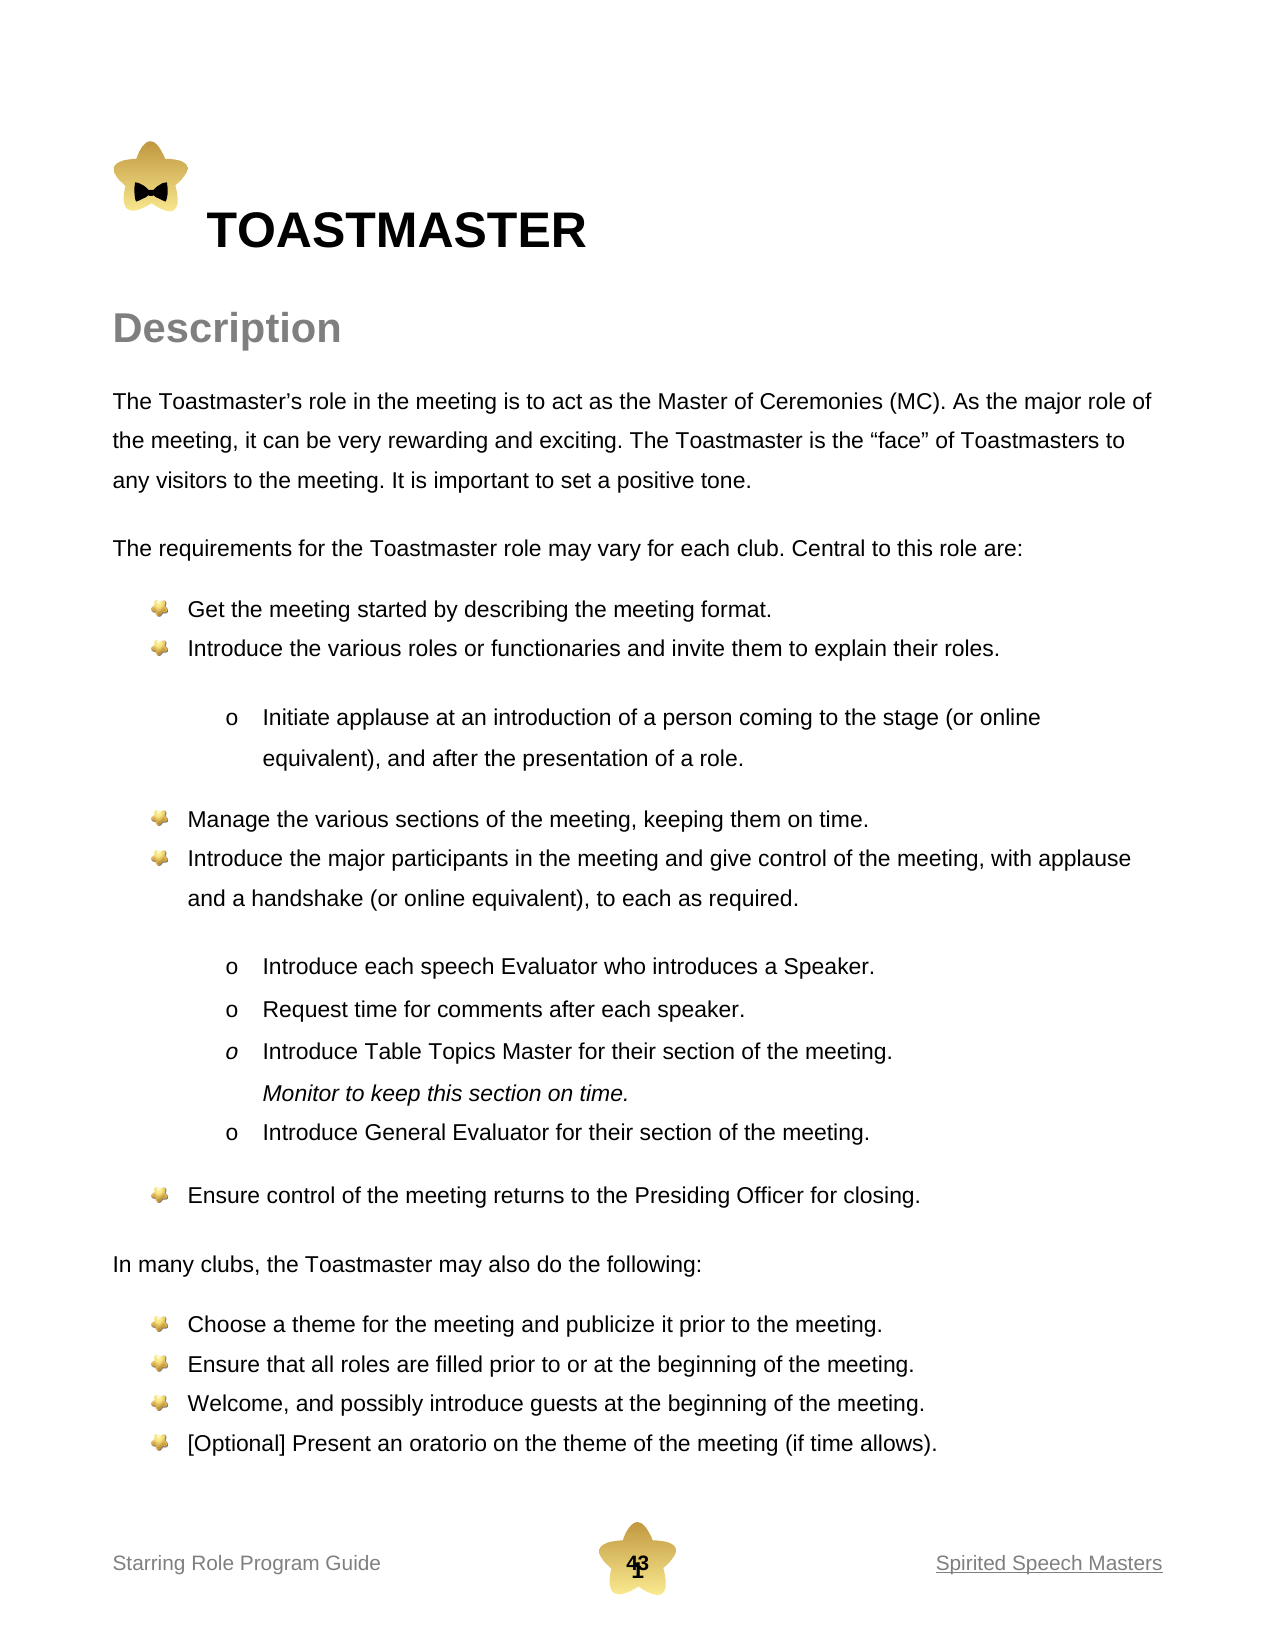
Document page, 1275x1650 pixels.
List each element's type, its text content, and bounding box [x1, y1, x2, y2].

picture [151, 1395, 168, 1412]
list Introduce Table Topics Master for their section of the meeting. Monitor to keep this section on time. [225, 1038, 1162, 1106]
list [Optional] Present an oratorio on the theme of the meeting (if time allows). [150, 1430, 1162, 1456]
list Manage the various sections of the meeting, keeping them on time. [150, 806, 1162, 832]
list Initiate applause at an introduction of a person coming to the stage (or online equivalent), and after the presentation of a role. [225, 704, 1162, 772]
subtitle Toastmaster [112, 200, 1162, 257]
text The Toastmaster’s role in the meeting is to act as the Master of Ceremonies (MC). As the major role of the meeting, it can be very rewarding and exciting. The Toastmaster is the “face” of Toastmasters to any visitors to the meeting. It is important to set a positive tone. [112, 388, 1162, 493]
list Introduce each speech Evaluator who introduces a Speaker. [225, 953, 1162, 982]
list Ensure control of the meeting returns to the Presiding Officer for closing. [150, 1182, 1162, 1209]
list Ensure that all roles are filled prior to or at the beginning of the meeting. [150, 1351, 1162, 1377]
list Get the meeting started by describing the meeting format. [150, 596, 1162, 622]
picture [151, 1434, 168, 1452]
picture [151, 810, 168, 827]
text The requirements for the Toastmaster role may vary for each club. Central to this role are: [112, 535, 1162, 562]
picture [151, 600, 168, 618]
picture [151, 1187, 168, 1204]
list Welcome, and possibly introduce guests at the beginning of the meeting. [150, 1390, 1162, 1417]
subtitle Description [112, 303, 1162, 351]
list Introduce the various roles or functionaries and invite them to explain their roles. [150, 635, 1162, 662]
text In many clubs, the Toastmaster may also do the following: [112, 1251, 1162, 1277]
list Introduce General Evaluator for their section of the meeting. [225, 1119, 1162, 1147]
list Introduce the major participants in the meeting and give control of the meeting, with applause and a handshake (or online equivalent), to each as required. [150, 845, 1162, 911]
picture [151, 850, 168, 867]
list Request time for comments after each speaker. [225, 996, 1162, 1024]
list Choose a theme for the meeting and publicize it prior to the meeting. [150, 1311, 1162, 1338]
picture [151, 1316, 168, 1333]
picture [151, 640, 168, 657]
picture [151, 1355, 168, 1373]
